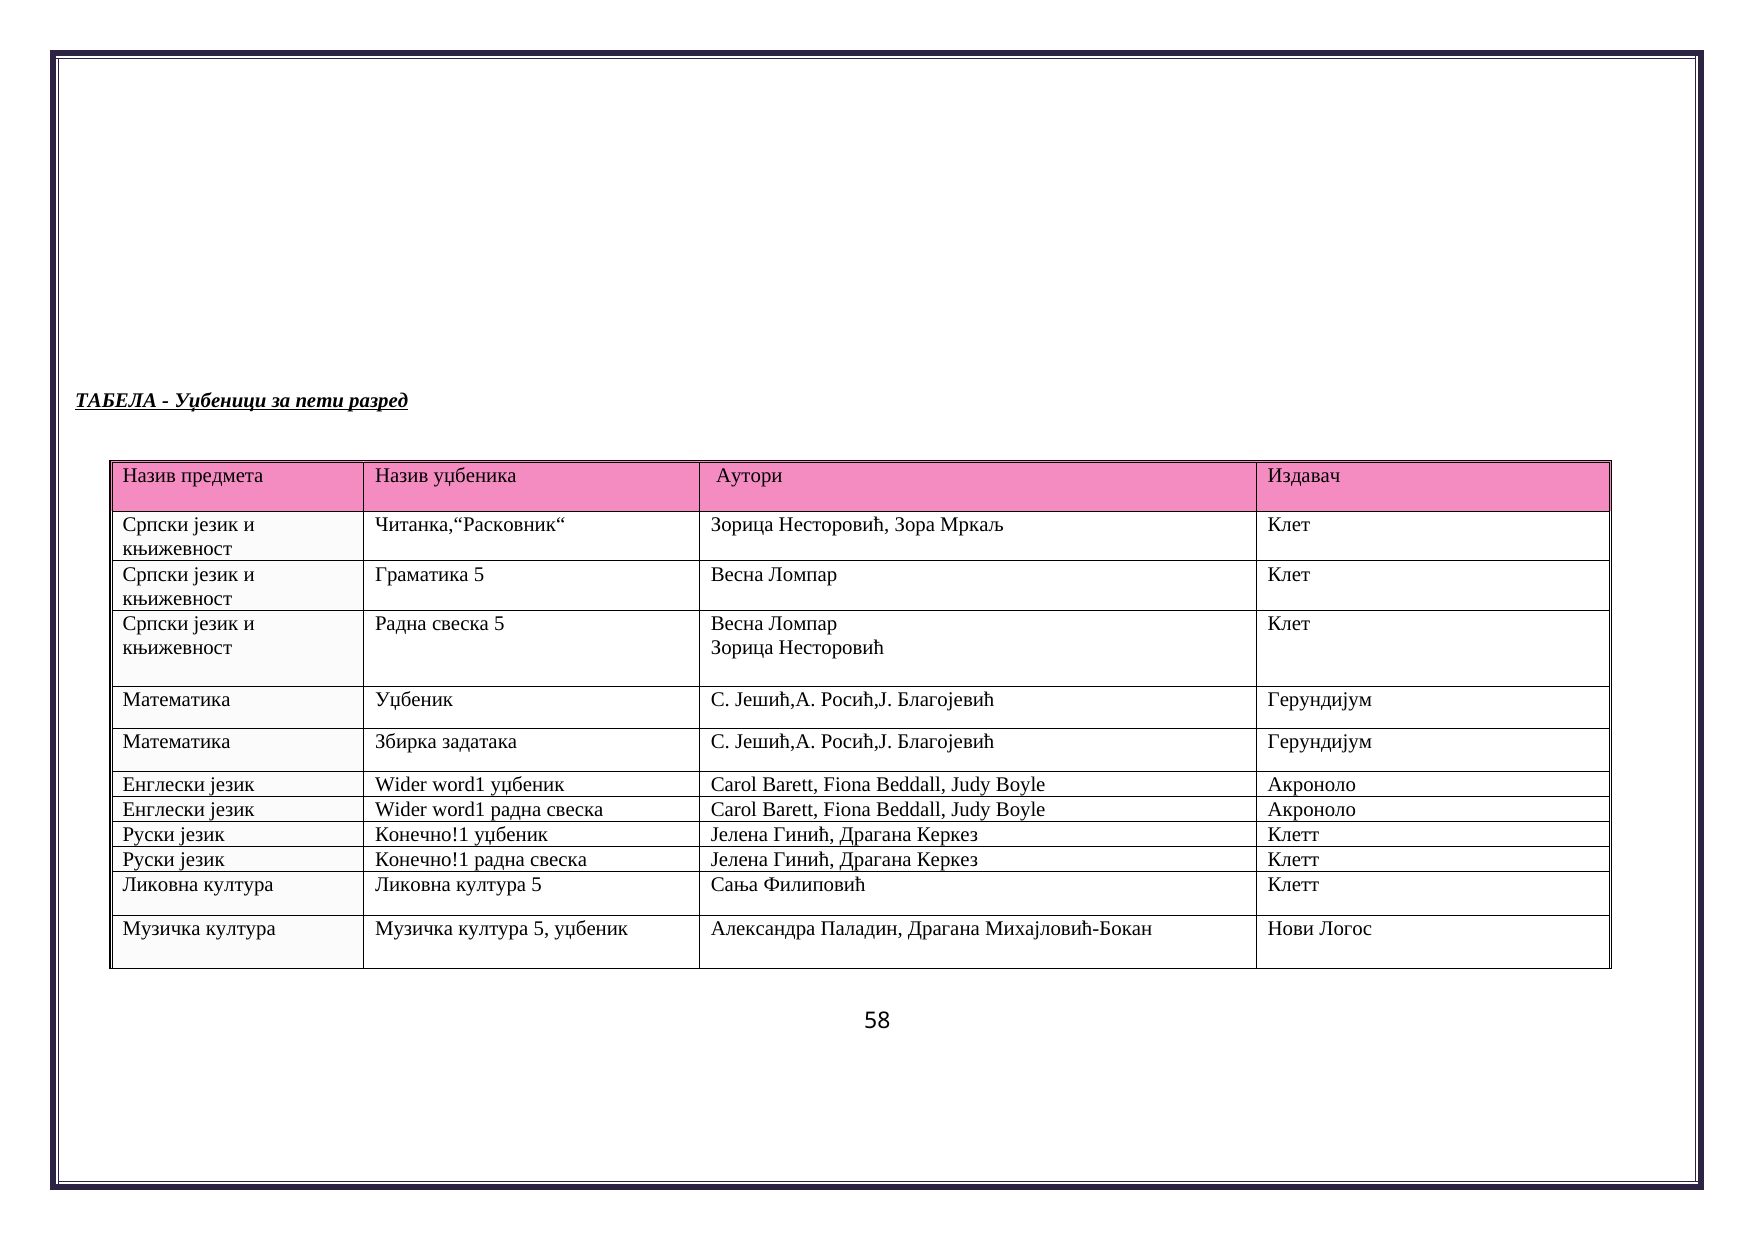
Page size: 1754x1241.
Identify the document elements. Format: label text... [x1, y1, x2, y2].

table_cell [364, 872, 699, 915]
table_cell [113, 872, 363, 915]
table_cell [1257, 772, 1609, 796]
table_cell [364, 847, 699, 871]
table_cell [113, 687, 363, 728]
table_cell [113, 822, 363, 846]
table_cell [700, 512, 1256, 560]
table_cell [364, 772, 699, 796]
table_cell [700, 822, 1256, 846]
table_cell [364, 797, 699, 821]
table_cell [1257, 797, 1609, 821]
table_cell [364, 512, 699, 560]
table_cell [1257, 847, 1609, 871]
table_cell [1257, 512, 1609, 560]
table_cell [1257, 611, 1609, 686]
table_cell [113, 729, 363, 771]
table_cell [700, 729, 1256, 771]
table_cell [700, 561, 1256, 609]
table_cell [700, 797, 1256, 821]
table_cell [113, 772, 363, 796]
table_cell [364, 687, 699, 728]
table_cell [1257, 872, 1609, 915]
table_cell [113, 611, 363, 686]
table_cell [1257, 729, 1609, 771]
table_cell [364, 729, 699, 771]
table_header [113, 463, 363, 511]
text ТАБЕЛА - Уџбеници за пети разред [75, 388, 1679, 412]
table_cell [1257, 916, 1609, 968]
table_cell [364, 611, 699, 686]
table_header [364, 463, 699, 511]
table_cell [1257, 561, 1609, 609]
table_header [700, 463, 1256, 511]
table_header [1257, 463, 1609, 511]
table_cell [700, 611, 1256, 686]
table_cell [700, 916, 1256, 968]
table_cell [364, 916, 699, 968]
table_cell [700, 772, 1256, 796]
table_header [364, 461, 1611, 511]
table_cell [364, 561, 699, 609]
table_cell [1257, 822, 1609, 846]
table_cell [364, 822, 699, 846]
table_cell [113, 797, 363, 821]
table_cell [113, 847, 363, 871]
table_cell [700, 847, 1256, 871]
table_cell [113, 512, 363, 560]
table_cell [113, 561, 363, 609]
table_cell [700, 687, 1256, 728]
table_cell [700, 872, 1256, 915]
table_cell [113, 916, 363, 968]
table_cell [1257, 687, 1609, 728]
